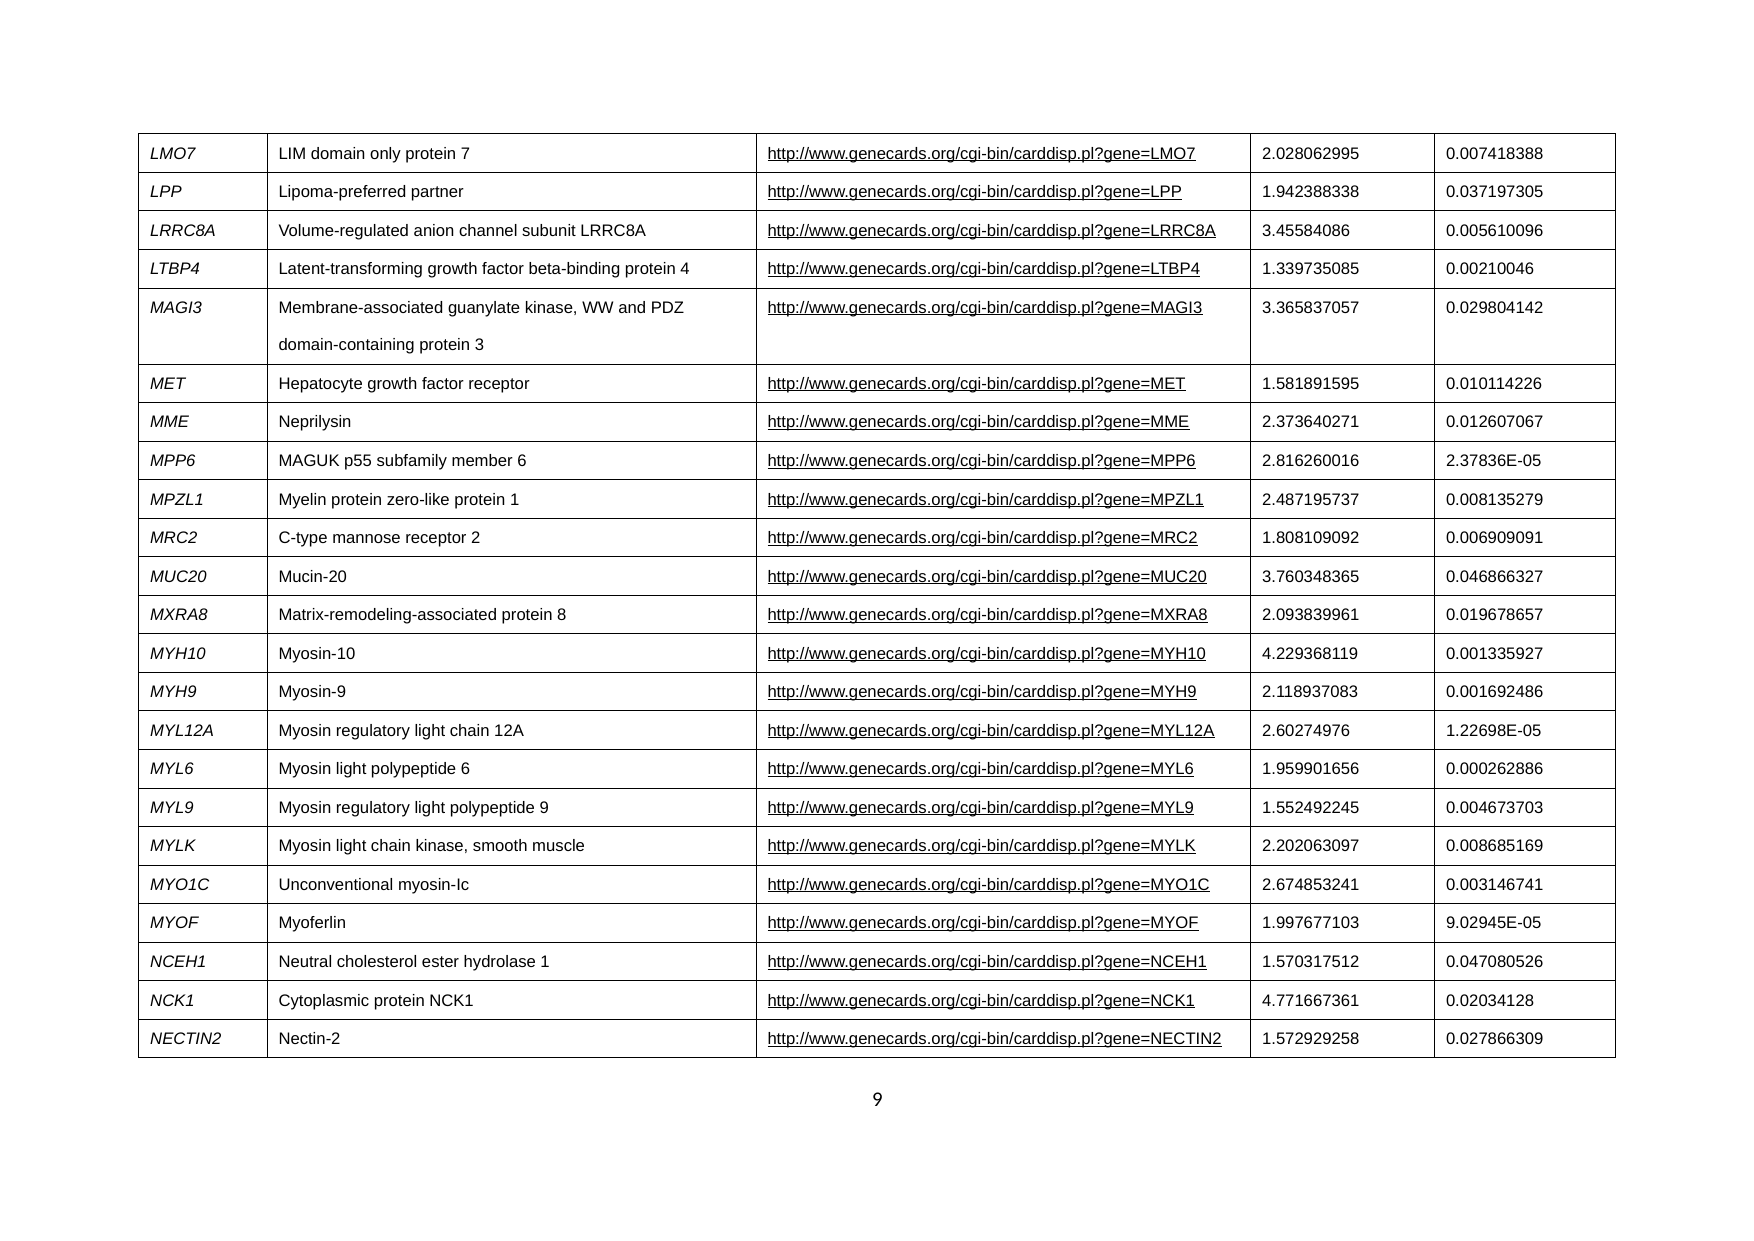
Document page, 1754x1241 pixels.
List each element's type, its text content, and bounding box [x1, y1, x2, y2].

table_cell Myosin-9 [268, 673, 756, 710]
table_cell 0.001335927 [1435, 634, 1615, 672]
table_cell MRC2 [139, 519, 267, 556]
table_cell 1.581891595 [1251, 365, 1434, 402]
table_cell MYL12A [139, 711, 267, 749]
table_cell Neutral cholesterol ester hydrolase 1 [268, 943, 756, 980]
table_cell NCK1 [139, 981, 267, 1019]
table_cell 1.942388338 [1251, 173, 1434, 210]
table_cell http://www.genecards.org/cgi-bin/carddisp.pl?gene=NCEH1 [757, 943, 1250, 980]
table_cell http://www.genecards.org/cgi-bin/carddisp.pl?gene=LMO7 [757, 134, 1250, 172]
table_cell 0.010114226 [1435, 365, 1615, 402]
table_cell MYH9 [139, 673, 267, 710]
table_cell http://www.genecards.org/cgi-bin/carddisp.pl?gene=MYL12A [757, 711, 1250, 749]
table_cell Myosin-10 [268, 634, 756, 672]
table_cell 2.674853241 [1251, 866, 1434, 903]
table_cell 0.008135279 [1435, 480, 1615, 518]
table_cell MAGUK p55 subfamily member 6 [268, 442, 756, 479]
table_cell 1.572929258 [1251, 1020, 1434, 1057]
table_cell 0.005610096 [1435, 211, 1615, 249]
table_cell MYL9 [139, 789, 267, 826]
table_cell http://www.genecards.org/cgi-bin/carddisp.pl?gene=MYO1C [757, 866, 1250, 903]
table_cell MUC20 [139, 557, 267, 595]
table_cell 0.003146741 [1435, 866, 1615, 903]
table_cell 0.004673703 [1435, 789, 1615, 826]
table_cell http://www.genecards.org/cgi-bin/carddisp.pl?gene=NECTIN2 [757, 1020, 1250, 1057]
table_cell 0.001692486 [1435, 673, 1615, 710]
table_cell http://www.genecards.org/cgi-bin/carddisp.pl?gene=MXRA8 [757, 596, 1250, 633]
table_cell http://www.genecards.org/cgi-bin/carddisp.pl?gene=MYL6 [757, 750, 1250, 787]
table_cell Myelin protein zero-like protein 1 [268, 480, 756, 518]
table_cell Neprilysin [268, 403, 756, 441]
table_cell Lipoma-preferred partner [268, 173, 756, 210]
table_cell LIM domain only protein 7 [268, 134, 756, 172]
table_cell http://www.genecards.org/cgi-bin/carddisp.pl?gene=MYOF [757, 904, 1250, 942]
table_cell 2.60274976 [1251, 711, 1434, 749]
table_cell 1.22698E-05 [1435, 711, 1615, 749]
table_cell 1.997677103 [1251, 904, 1434, 942]
table_cell 1.552492245 [1251, 789, 1434, 826]
table_cell NCEH1 [139, 943, 267, 980]
table_cell MYO1C [139, 866, 267, 903]
table_cell Latent-transforming growth factor beta-binding protein 4 [268, 250, 756, 287]
table_cell 3.760348365 [1251, 557, 1434, 595]
table_cell MET [139, 365, 267, 402]
table_cell 0.047080526 [1435, 943, 1615, 980]
table_cell 4.771667361 [1251, 981, 1434, 1019]
table_cell http://www.genecards.org/cgi-bin/carddisp.pl?gene=MPP6 [757, 442, 1250, 479]
table_cell http://www.genecards.org/cgi-bin/carddisp.pl?gene=LTBP4 [757, 250, 1250, 287]
table_cell 0.029804142 [1435, 289, 1615, 363]
table_cell MPZL1 [139, 480, 267, 518]
table_cell 2.816260016 [1251, 442, 1434, 479]
table_cell 2.487195737 [1251, 480, 1434, 518]
table_cell 2.373640271 [1251, 403, 1434, 441]
table_cell http://www.genecards.org/cgi-bin/carddisp.pl?gene=MUC20 [757, 557, 1250, 595]
table_cell 0.027866309 [1435, 1020, 1615, 1057]
table_cell http://www.genecards.org/cgi-bin/carddisp.pl?gene=LPP [757, 173, 1250, 210]
table_cell http://www.genecards.org/cgi-bin/carddisp.pl?gene=MRC2 [757, 519, 1250, 556]
table_cell Matrix-remodeling-associated protein 8 [268, 596, 756, 633]
table_cell 4.229368119 [1251, 634, 1434, 672]
table_cell Cytoplasmic protein NCK1 [268, 981, 756, 1019]
table_cell Myosin light polypeptide 6 [268, 750, 756, 787]
table_cell http://www.genecards.org/cgi-bin/carddisp.pl?gene=MYLK [757, 827, 1250, 864]
table_cell 1.808109092 [1251, 519, 1434, 556]
table_cell 2.37836E-05 [1435, 442, 1615, 479]
table_cell MAGI3 [139, 289, 267, 363]
table_cell LRRC8A [139, 211, 267, 249]
table_cell Nectin-2 [268, 1020, 756, 1057]
table_cell MPP6 [139, 442, 267, 479]
table_cell http://www.genecards.org/cgi-bin/carddisp.pl?gene=MYH9 [757, 673, 1250, 710]
table_cell http://www.genecards.org/cgi-bin/carddisp.pl?gene=MYL9 [757, 789, 1250, 826]
table_cell 0.012607067 [1435, 403, 1615, 441]
table_cell Hepatocyte growth factor receptor [268, 365, 756, 402]
table_cell LMO7 [139, 134, 267, 172]
table_cell 1.339735085 [1251, 250, 1434, 287]
table_cell Membrane-associated guanylate kinase, WW and PDZ domain-containing protein 3 [268, 289, 756, 363]
table_cell 0.019678657 [1435, 596, 1615, 633]
table_cell http://www.genecards.org/cgi-bin/carddisp.pl?gene=MYH10 [757, 634, 1250, 672]
table_cell C-type mannose receptor 2 [268, 519, 756, 556]
table_cell Myoferlin [268, 904, 756, 942]
table_cell 1.570317512 [1251, 943, 1434, 980]
table_cell 0.00210046 [1435, 250, 1615, 287]
table_cell http://www.genecards.org/cgi-bin/carddisp.pl?gene=NCK1 [757, 981, 1250, 1019]
table_cell MYL6 [139, 750, 267, 787]
table_cell 0.046866327 [1435, 557, 1615, 595]
table_cell http://www.genecards.org/cgi-bin/carddisp.pl?gene=MET [757, 365, 1250, 402]
table_cell MME [139, 403, 267, 441]
table_cell 0.037197305 [1435, 173, 1615, 210]
table_cell 0.02034128 [1435, 981, 1615, 1019]
table_cell Myosin regulatory light chain 12A [268, 711, 756, 749]
table_cell 1.959901656 [1251, 750, 1434, 787]
table_cell LTBP4 [139, 250, 267, 287]
table_cell 0.006909091 [1435, 519, 1615, 556]
table_cell Unconventional myosin-Ic [268, 866, 756, 903]
table_cell 2.028062995 [1251, 134, 1434, 172]
table_cell NECTIN2 [139, 1020, 267, 1057]
table_cell 2.093839961 [1251, 596, 1434, 633]
table_cell 3.365837057 [1251, 289, 1434, 363]
table_cell Mucin-20 [268, 557, 756, 595]
table_cell http://www.genecards.org/cgi-bin/carddisp.pl?gene=MME [757, 403, 1250, 441]
table_cell 2.118937083 [1251, 673, 1434, 710]
table_cell MYLK [139, 827, 267, 864]
table_cell MYH10 [139, 634, 267, 672]
table_cell Myosin regulatory light polypeptide 9 [268, 789, 756, 826]
table_cell http://www.genecards.org/cgi-bin/carddisp.pl?gene=MPZL1 [757, 480, 1250, 518]
table_cell LPP [139, 173, 267, 210]
table_cell 0.008685169 [1435, 827, 1615, 864]
table_cell 9.02945E-05 [1435, 904, 1615, 942]
table_cell 3.45584086 [1251, 211, 1434, 249]
table_cell http://www.genecards.org/cgi-bin/carddisp.pl?gene=LRRC8A [757, 211, 1250, 249]
table_cell http://www.genecards.org/cgi-bin/carddisp.pl?gene=MAGI3 [757, 289, 1250, 363]
table_cell MYOF [139, 904, 267, 942]
table_cell 0.000262886 [1435, 750, 1615, 787]
table_cell 2.202063097 [1251, 827, 1434, 864]
table_cell Volume-regulated anion channel subunit LRRC8A [268, 211, 756, 249]
table_cell MXRA8 [139, 596, 267, 633]
table_cell 0.007418388 [1435, 134, 1615, 172]
table_cell Myosin light chain kinase, smooth muscle [268, 827, 756, 864]
